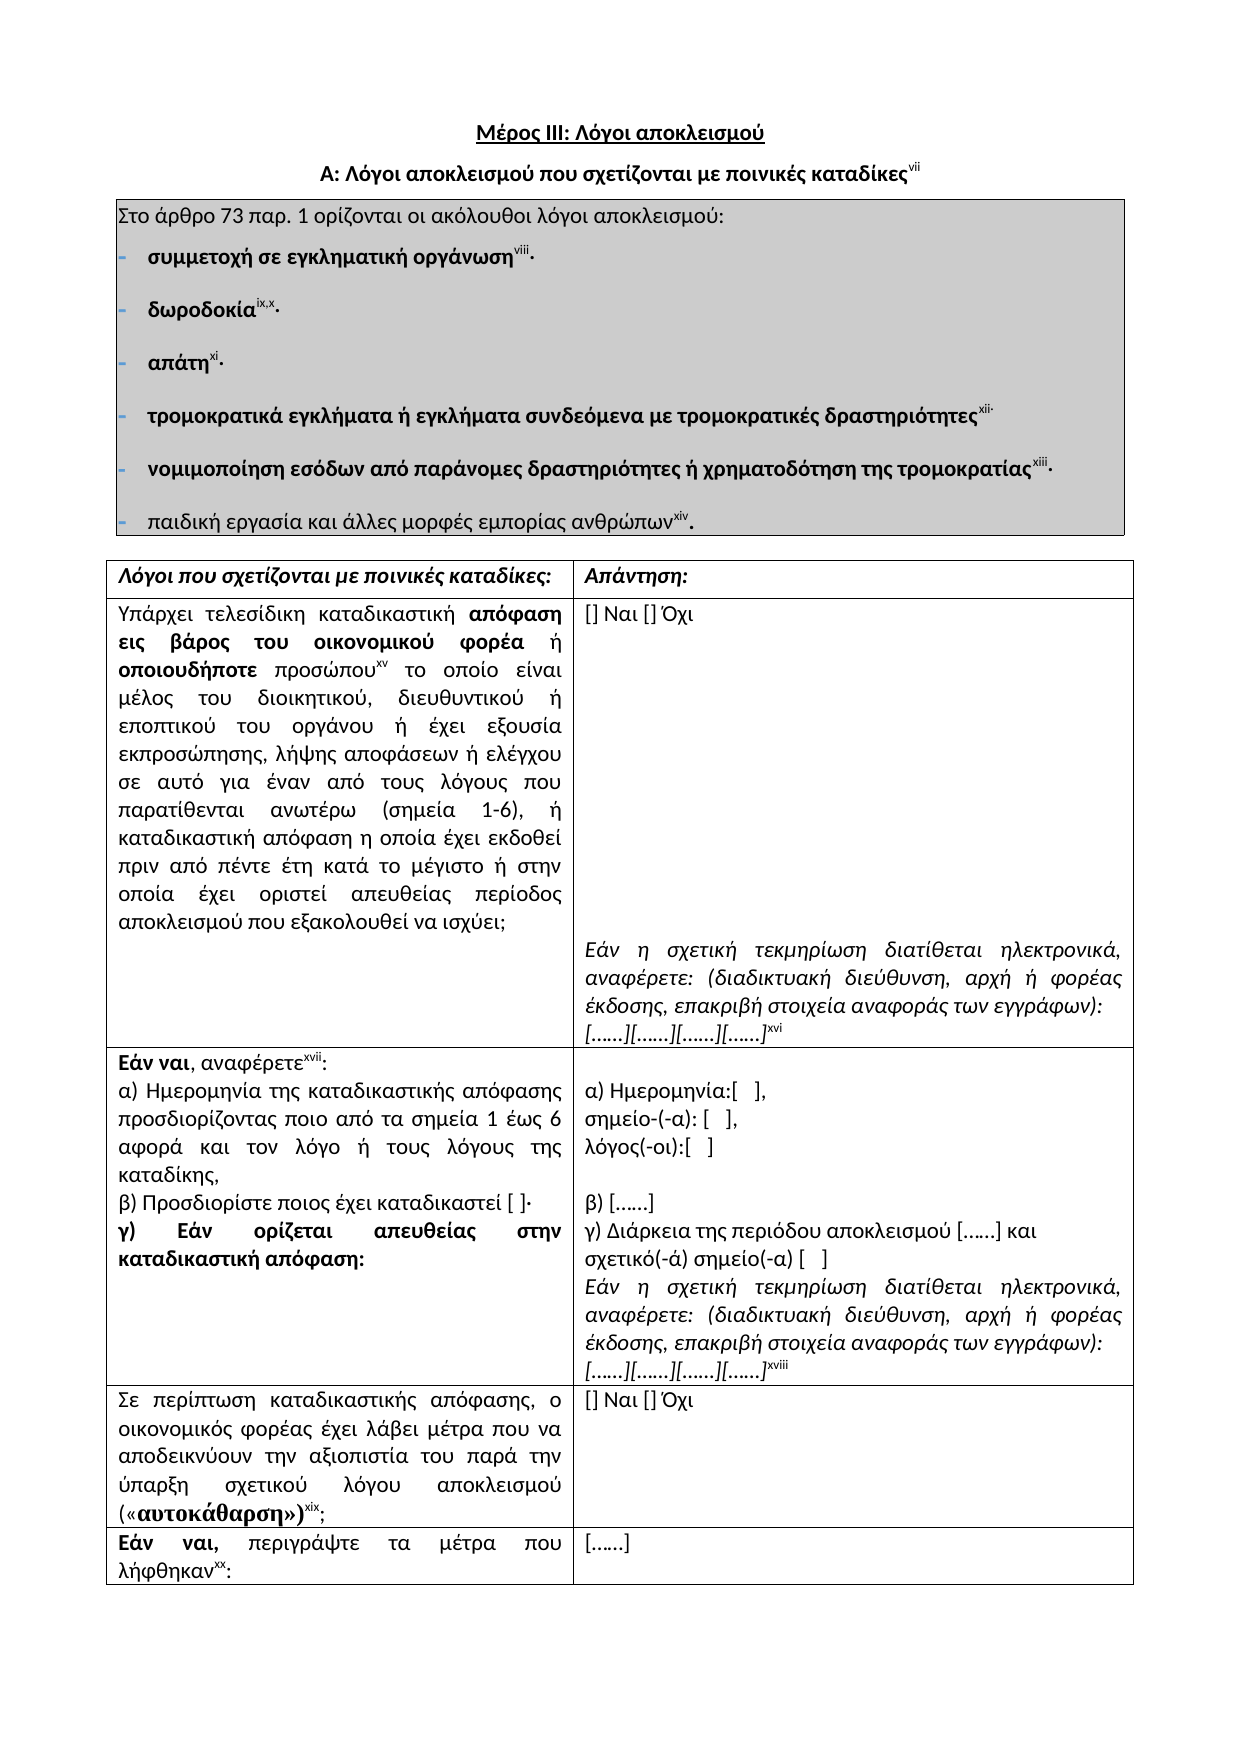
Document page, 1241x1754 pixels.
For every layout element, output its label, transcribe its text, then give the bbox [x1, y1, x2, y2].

list τρομοκρατικά εγκλήματα ή εγκλήματα συνδεόμενα με τρομοκρατικές δραστηριότητες· [117, 399, 1124, 429]
table_cell Εάν ναι, περιγράψτε τα μέτρα που λήφθηκαν: [107, 1528, 573, 1584]
table_cell [] Ναι [] Όχι Εάν η σχετική τεκμηρίωση διατίθεται ηλεκτρονικά, αναφέρετε: (διαδικτυακή διεύθυνση, αρχή ή φορέας έκδοσης, επακριβή στοιχεία αναφοράς των εγγράφων): [……][……][……][……] [574, 599, 1133, 1047]
table_cell Υπάρχει τελεσίδικη καταδικαστική απόφαση εις βάρος του οικονομικού φορέα ή οποιουδήποτε προσώπου το οποίο είναι μέλος του διοικητικού, διευθυντικού ή εποπτικού του οργάνου ή έχει εξουσία εκπροσώπησης, λήψης αποφάσεων ή ελέγχου σε αυτό για έναν από τους λόγους που παρατίθενται ανωτέρω (σημεία 1-6), ή καταδικαστική απόφαση η οποία έχει εκδοθεί πριν από πέντε έτη κατά το μέγιστο ή στην οποία έχει οριστεί απευθείας περίοδος αποκλεισμού που εξακολουθεί να ισχύει; [107, 599, 573, 1047]
table_cell Εάν ναι, αναφέρετε: α) Ημερομηνία της καταδικαστικής απόφασης προσδιορίζοντας ποιο από τα σημεία 1 έως 6 αφορά και τον λόγο ή τους λόγους της καταδίκης, β) Προσδιορίστε ποιος έχει καταδικαστεί [ ]· γ) Εάν ορίζεται απευθείας στην καταδικαστική απόφαση: [107, 1048, 573, 1384]
table_cell α) Ημερομηνία:[ ], σημείο-(-α): [ ], λόγος(-οι):[ ] β) [……] γ) Διάρκεια της περιόδου αποκλεισμού [……] και σχετικό(-ά) σημείο(-α) [ ] Εάν η σχετική τεκμηρίωση διατίθεται ηλεκτρονικά, αναφέρετε: (διαδικτυακή διεύθυνση, αρχή ή φορέας έκδοσης, επακριβή στοιχεία αναφοράς των εγγράφων): [……][……][……][……] [574, 1048, 1133, 1384]
text Α: Λόγοι αποκλεισμού που σχετίζονται με ποινικές καταδίκες [118, 159, 1122, 187]
list δωροδοκία,· [117, 293, 1124, 323]
list συμμετοχή σε εγκληματική οργάνωση· [117, 240, 1124, 270]
list νομιμοποίηση εσόδων από παράνομες δραστηριότητες ή χρηματοδότηση της τρομοκρατίας· [117, 452, 1124, 482]
table_cell Σε περίπτωση καταδικαστικής απόφασης, ο οικονομικός φορέας έχει λάβει μέτρα που να αποδεικνύουν την αξιοπιστία του παρά την ύπαρξη σχετικού λόγου αποκλεισμού («αυτοκάθαρση»); [107, 1386, 573, 1527]
table_header Απάντηση: [574, 561, 1133, 598]
table_header Λόγοι που σχετίζονται με ποινικές καταδίκες: [107, 561, 573, 598]
text Μέρος III: Λόγοι αποκλεισμού [118, 118, 1122, 146]
list απάτη· [117, 346, 1124, 376]
table_cell [] Ναι [] Όχι [574, 1386, 1133, 1527]
list παιδική εργασία και άλλες μορφές εμπορίας ανθρώπων. [117, 505, 1124, 535]
table_cell [……] [574, 1528, 1133, 1584]
text Στο άρθρο 73 παρ. 1 ορίζονται οι ακόλουθοι λόγοι αποκλεισμού: [117, 200, 1124, 229]
